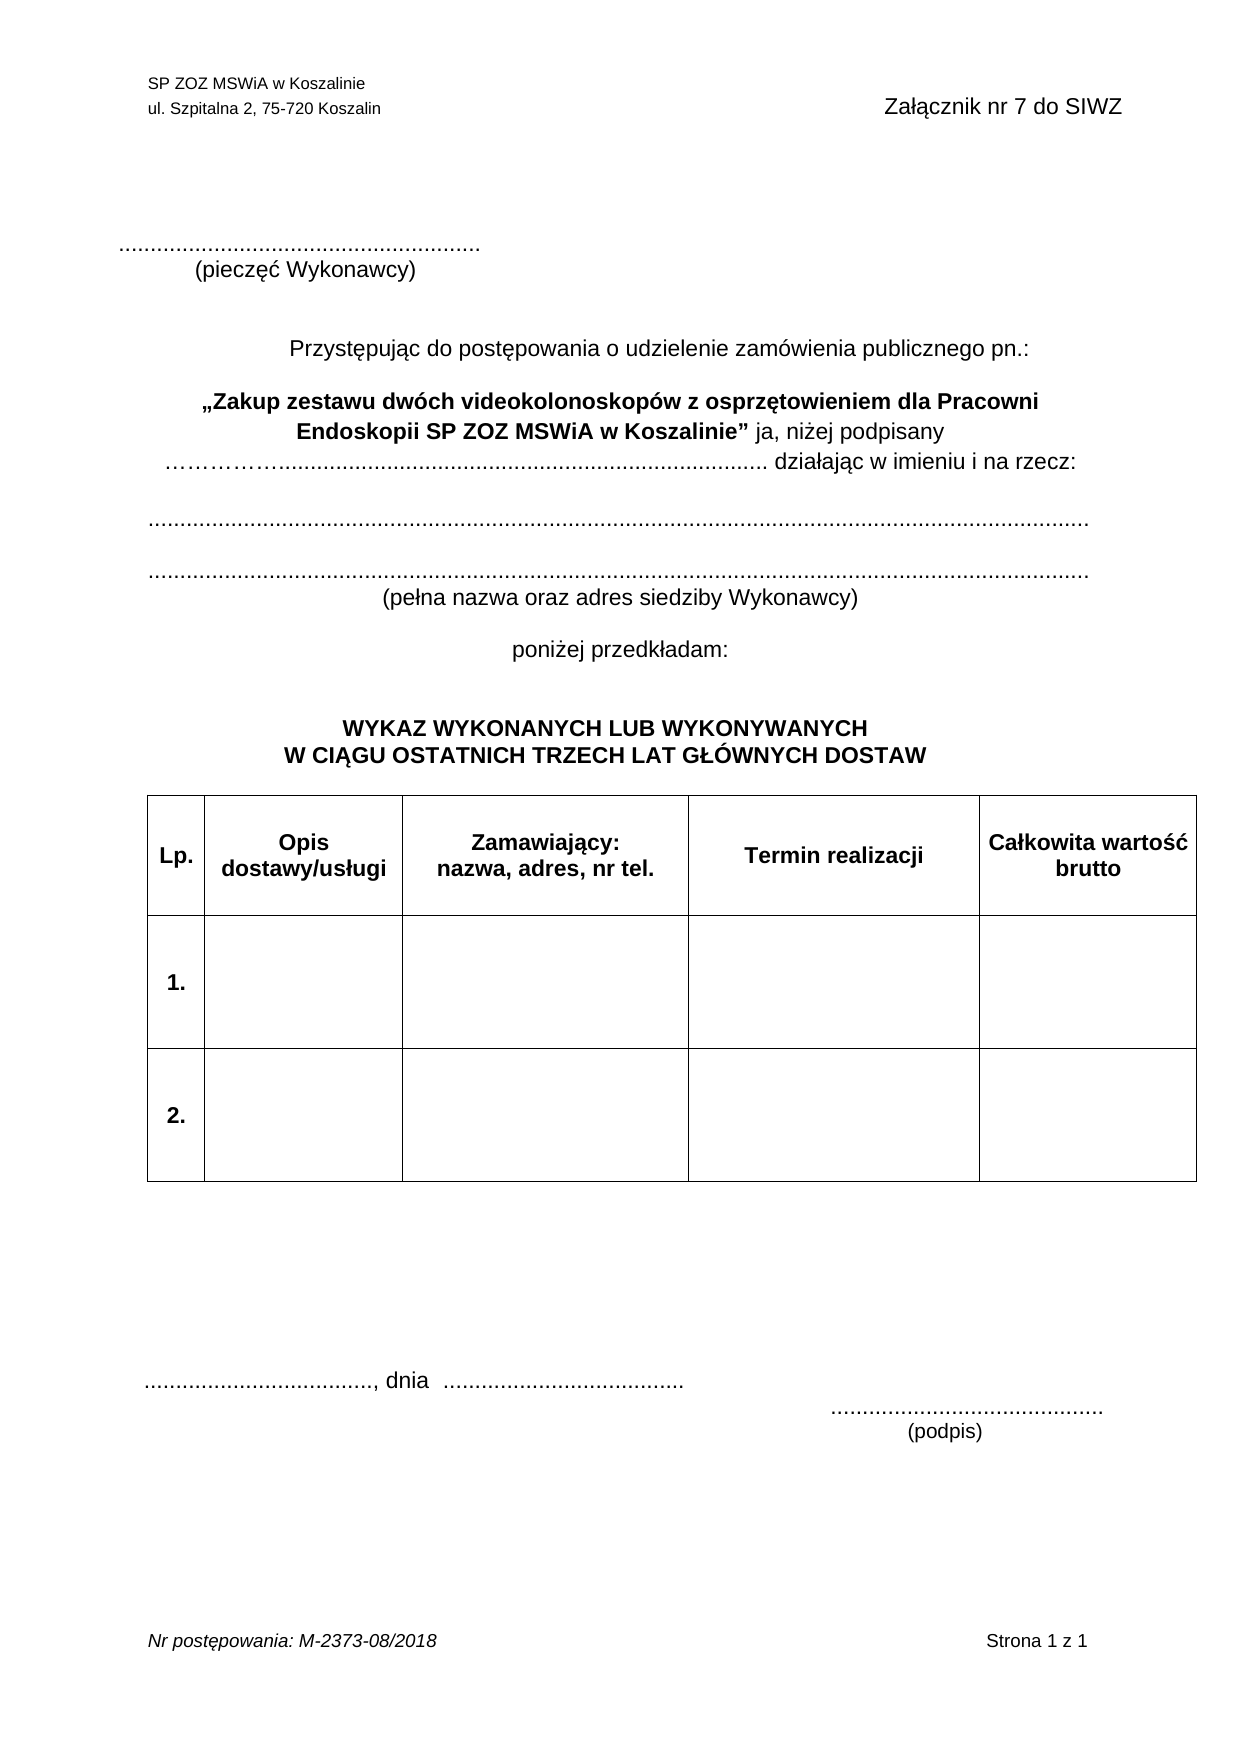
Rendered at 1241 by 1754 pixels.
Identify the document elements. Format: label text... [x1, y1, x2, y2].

text WYKAZ WYKONANYCH LUB WYKONYWANYCH [118, 715, 1093, 742]
table_cell [980, 1049, 1196, 1181]
text ...................................., dnia ...................................... [118, 1367, 1093, 1393]
text .................................................................................................................................................... [148, 504, 1093, 531]
text ........................................... [797, 1393, 1137, 1419]
text poniżej przedkładam: [148, 636, 1093, 663]
table_header Opis dostawy/usługi [205, 796, 402, 915]
text .................................................................................................................................................... [148, 557, 1093, 584]
text (pełna nazwa oraz adres siedziby Wykonawcy) [148, 584, 1093, 610]
text (podpis) [797, 1419, 1093, 1443]
table_cell [980, 916, 1196, 1048]
table_cell [205, 1049, 402, 1181]
table_header Termin realizacji [689, 796, 979, 915]
text (pieczęć Wykonawcy) [118, 256, 1093, 282]
table_cell [403, 916, 688, 1048]
text ......................................................... [118, 229, 1093, 256]
table_header Całkowita wartość brutto [980, 796, 1196, 915]
table_cell [689, 916, 979, 1048]
table_cell [205, 916, 402, 1048]
table_cell [403, 1049, 688, 1181]
table_header Lp. [148, 796, 204, 915]
text Przystępując do postępowania o udzielenie zamówienia publicznego pn.: [226, 335, 1093, 361]
table_header Zamawiający: nazwa, adres, nr tel. [403, 796, 688, 915]
table_cell [689, 1049, 979, 1181]
table_cell 1. [148, 916, 204, 1048]
text „Zakup zestawu dwóch videokolonoskopów z osprzętowieniem dla Pracowni Endoskopii SP ZOZ MSWiA w Koszalinie” ja, niżej podpisany ……………............................................................................. działając w imieniu i na rzecz: [148, 388, 1093, 474]
text W CIĄGU OSTATNICH TRZECH LAT GŁÓWNYCH DOSTAW [118, 742, 1093, 768]
table_cell 2. [148, 1049, 204, 1181]
